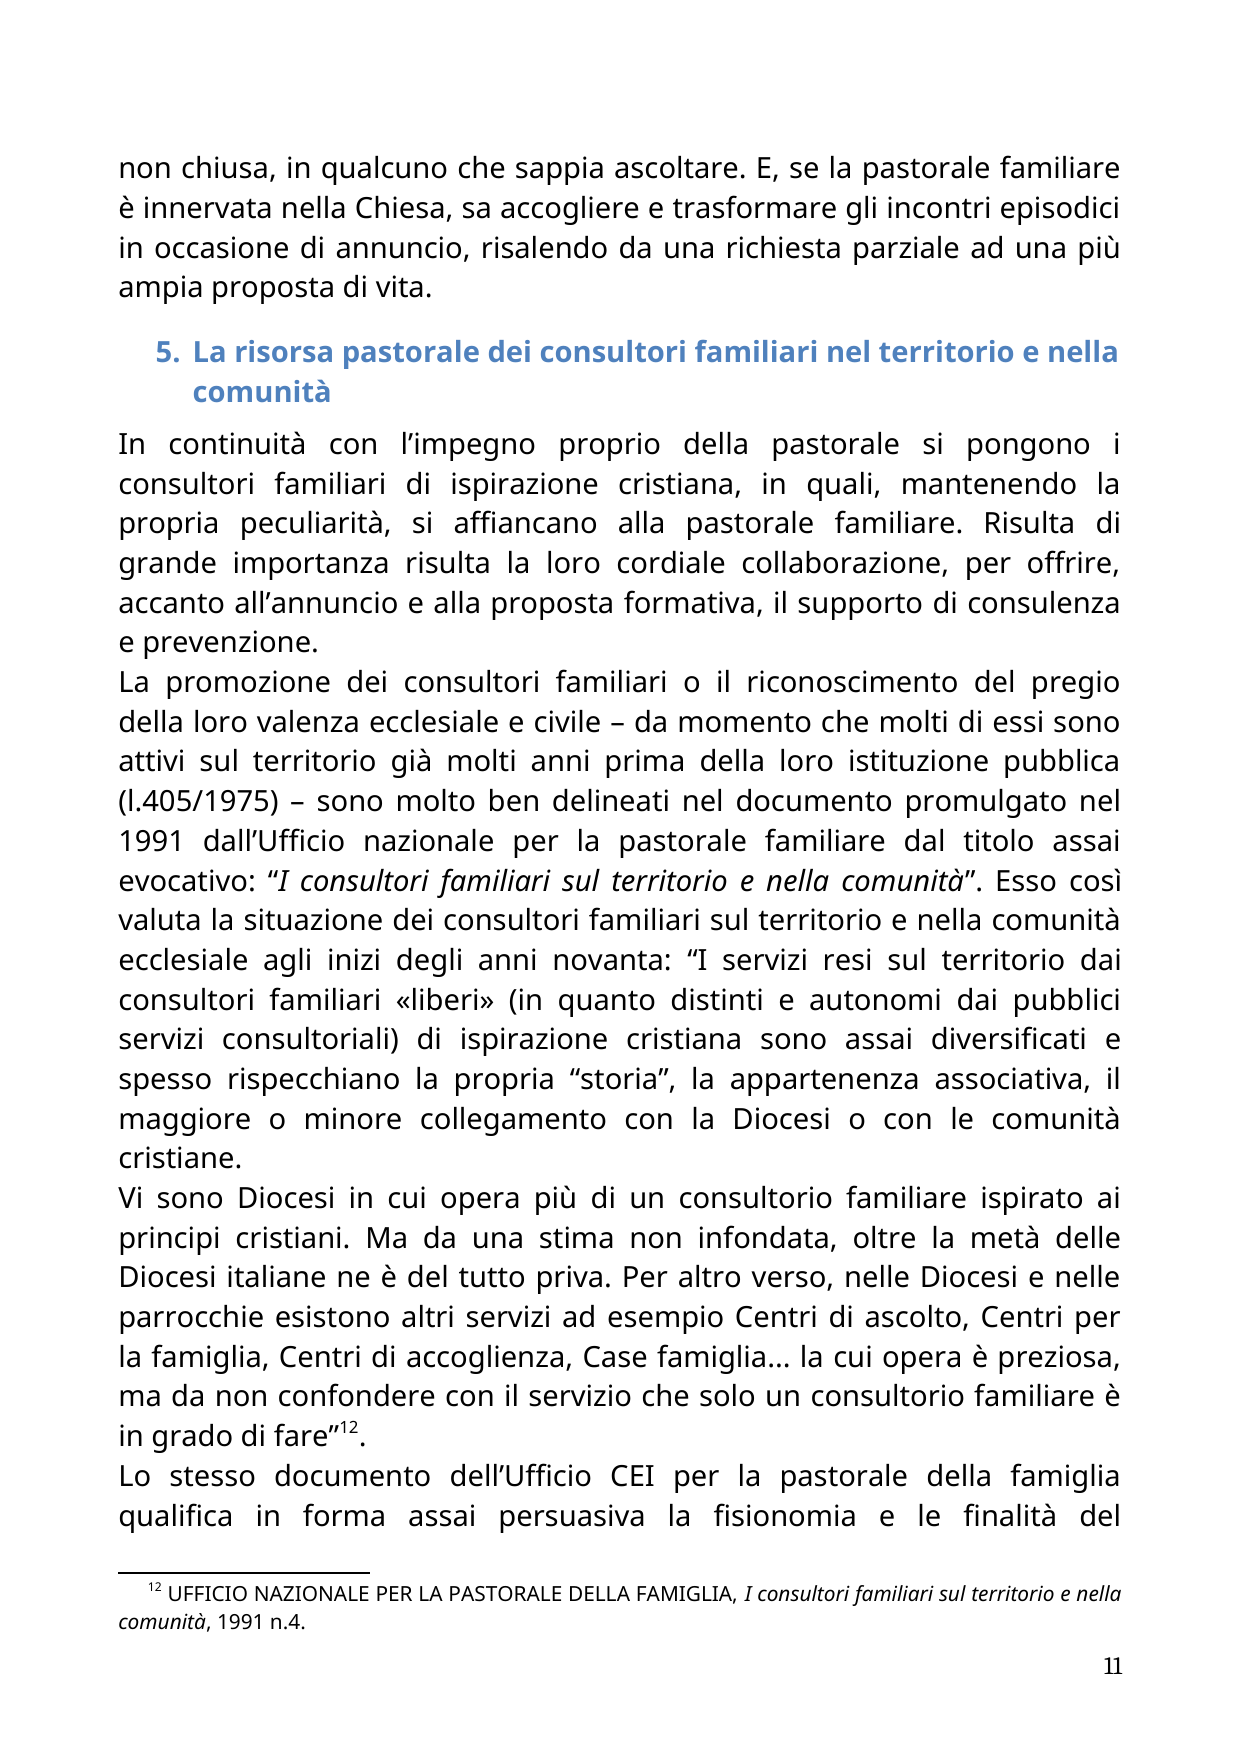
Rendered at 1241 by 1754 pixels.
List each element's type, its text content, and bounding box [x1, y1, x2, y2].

text La promozione dei consultori familiari o il riconoscimento del pregio della loro valenza ecclesiale e civile – da momento che molti di essi sono attivi sul territorio già molti anni prima della loro istituzione pubblica (l.405/1975) – sono molto ben delineati nel documento promulgato nel 1991 dall’Ufficio nazionale per la pastorale familiare dal titolo assai evocativo: “I consultori familiari sul territorio e nella comunità”. Esso così valuta la situazione dei consultori familiari sul territorio e nella comunità ecclesiale agli inizi degli anni novanta: “I servizi resi sul territorio dai consultori familiari «liberi» (in quanto distinti e autonomi dai pubblici servizi consultoriali) di ispirazione cristiana sono assai diversificati e spesso rispecchiano la propria “storia”, la appartenenza associativa, il maggiore o minore collegamento con la Diocesi o con le comunità cristiane. [118, 661, 1122, 1177]
subtitle La risorsa pastorale dei consultori familiari nel territorio e nella comunità [155, 331, 1122, 411]
text In continuità con l’impegno proprio della pastorale si pongono i consultori familiari di ispirazione cristiana, in quali, mantenendo la propria peculiarità, si affiancano alla pastorale familiare. Risulta di grande importanza risulta la loro cordiale collaborazione, per offrire, accanto all’annuncio e alla proposta formativa, il supporto di consulenza e prevenzione. [118, 423, 1122, 661]
text Vi sono Diocesi in cui opera più di un consultorio familiare ispirato ai principi cristiani. Ma da una stima non infondata, oltre la metà delle Diocesi italiane ne è del tutto priva. Per altro verso, nelle Diocesi e nelle parrocchie esistono altri servizi ad esempio Centri di ascolto, Centri per la famiglia, Centri di accoglienza, Case famiglia... la cui opera è preziosa, ma da non confondere con il servizio che solo un consultorio familiare è in grado di fare”. [118, 1177, 1122, 1455]
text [118, 148, 1122, 306]
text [118, 1455, 1122, 1534]
